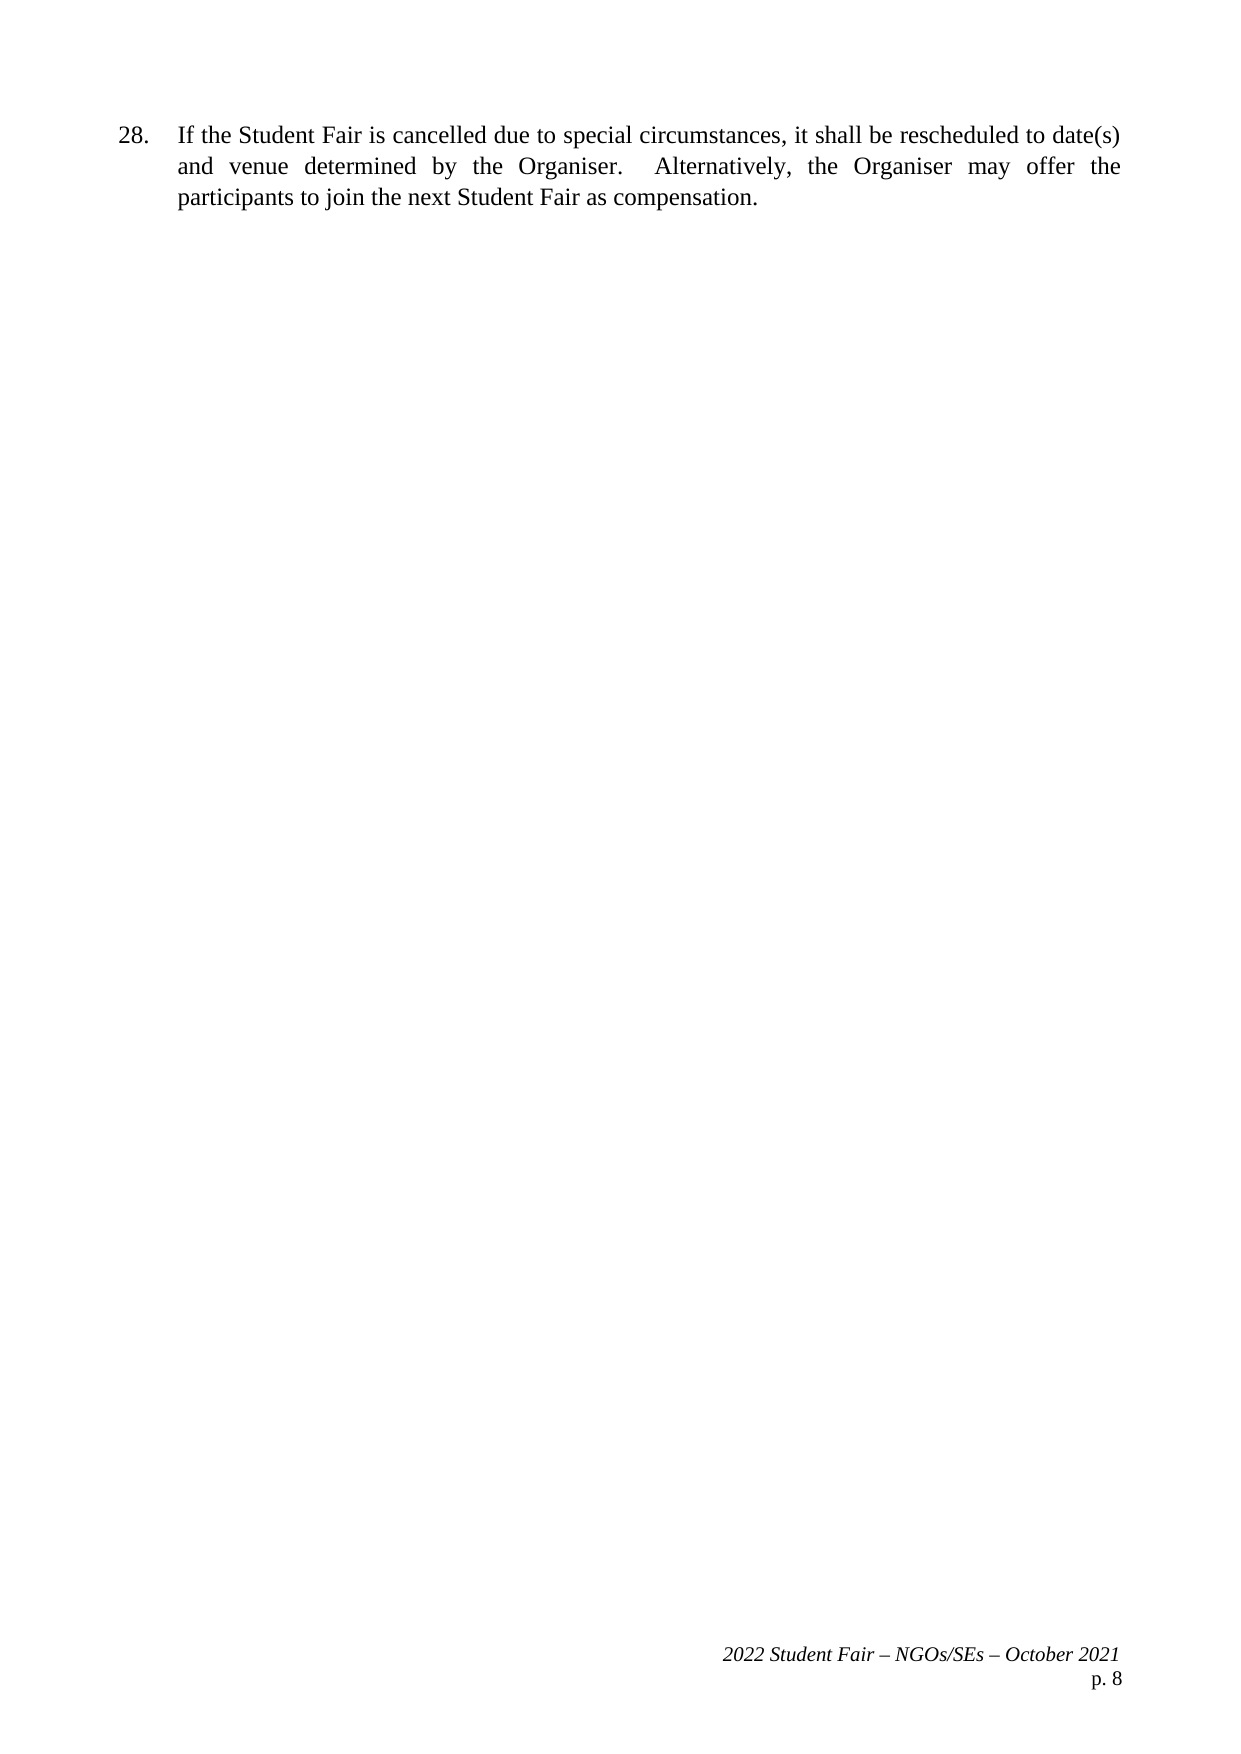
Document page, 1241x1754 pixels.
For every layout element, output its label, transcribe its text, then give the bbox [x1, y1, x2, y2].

list If the Student Fair is cancelled due to special circumstances, it shall be rescheduled to date(s) and venue determined by the Organiser. Alternatively, the Organiser may offer the participants to join the next Student Fair as compensation. [118, 118, 1122, 212]
